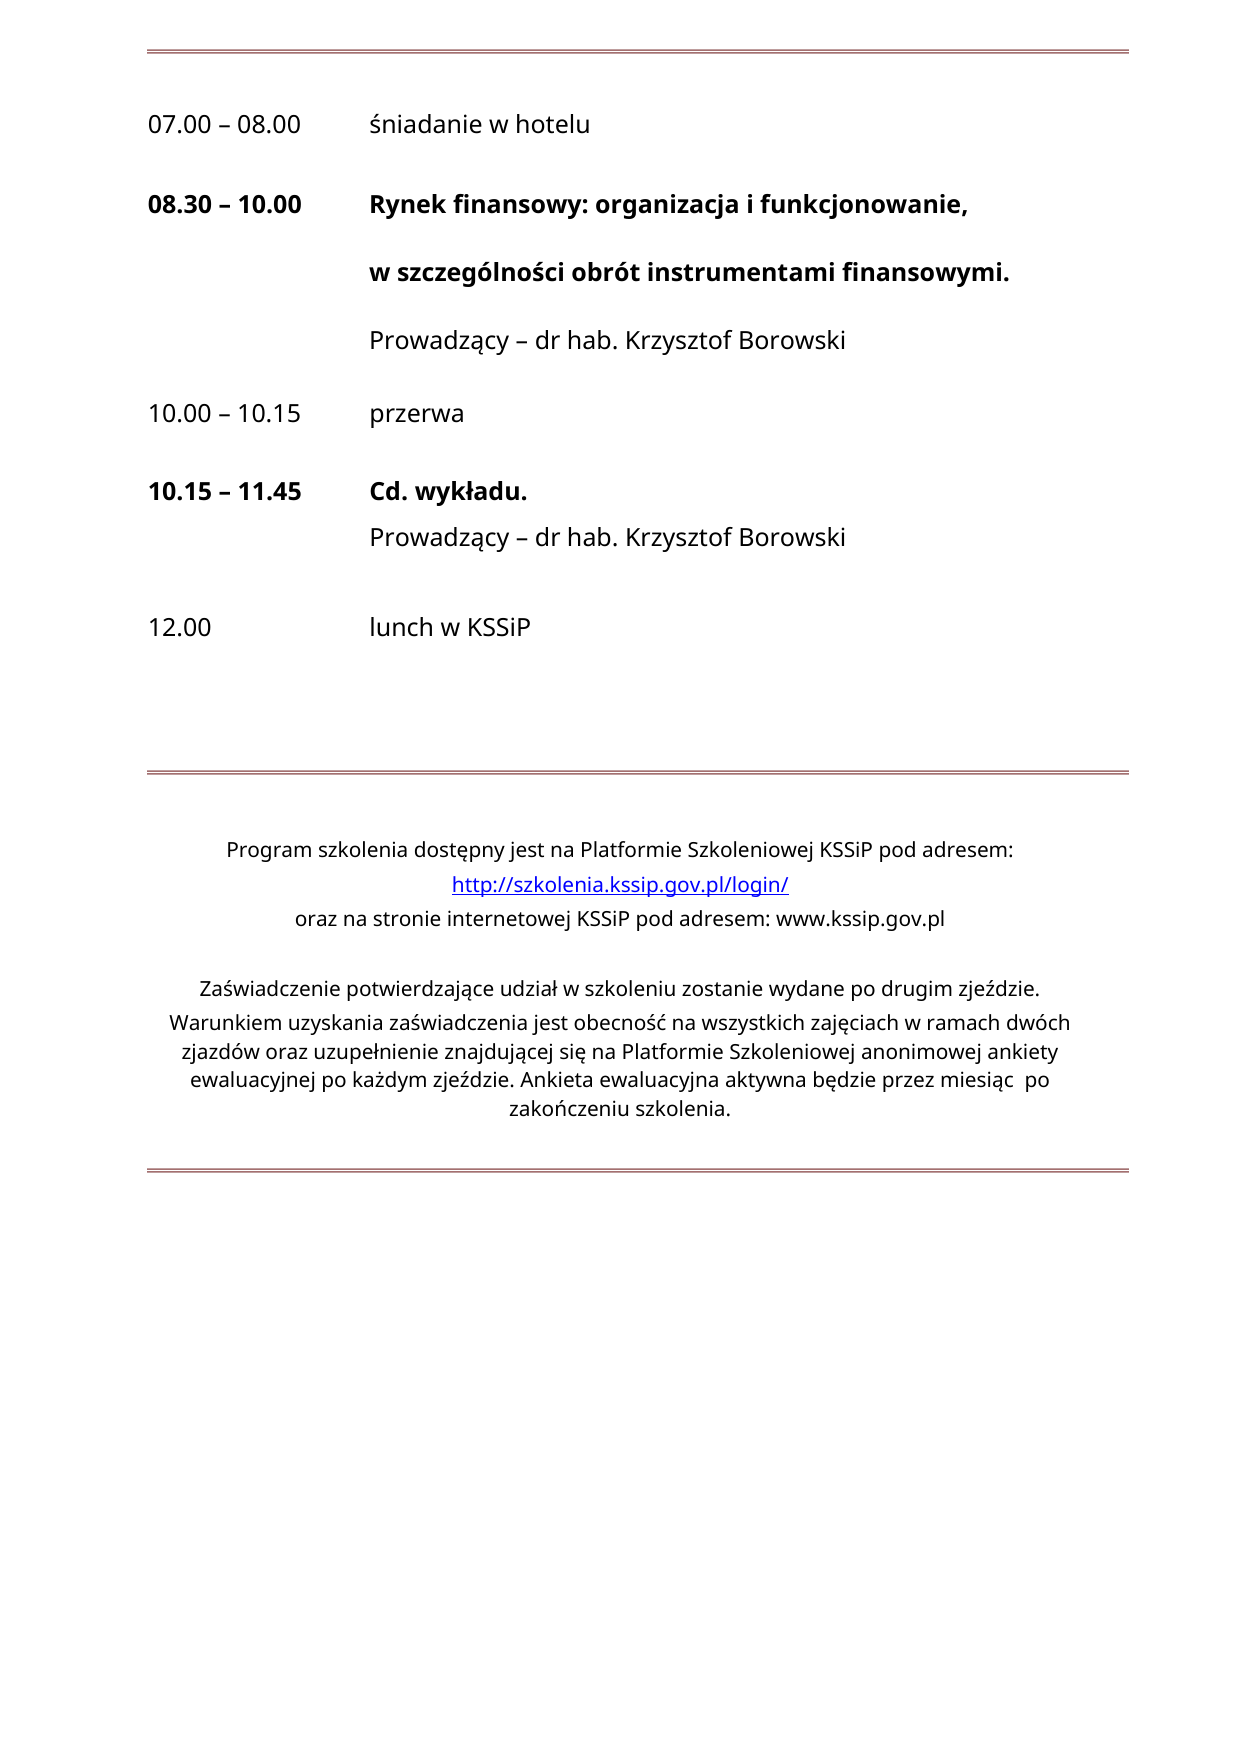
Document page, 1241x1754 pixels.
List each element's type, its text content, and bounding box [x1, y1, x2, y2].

text http://szkolenia.kssip.gov.pl/login/ [148, 870, 1093, 898]
text oraz na stronie internetowej KSSiP pod adresem: www.kssip.gov.pl [148, 904, 1093, 933]
text w szczególności obrót instrumentami finansowymi. [369, 255, 1093, 289]
text Prowadzący – dr hab. Krzysztof Borowski [295, 323, 1093, 357]
text Prowadzący – dr hab. Krzysztof Borowski [148, 519, 1093, 553]
picture [147, 765, 1129, 779]
text Zaświadczenie potwierdzające udział w szkoleniu zostanie wydane po drugim zjeździe. [148, 974, 1093, 1002]
text Warunkiem uzyskania zaświadczenia jest obecność na wszystkich zajęciach w ramach dwóch zjazdów oraz uzupełnienie znajdującej się na Platformie Szkoleniowej anonimowej ankiety ewaluacyjnej po każdym zjeździe. Ankieta ewaluacyjna aktywna będzie przez miesiąc po zakończeniu szkolenia. [148, 1008, 1093, 1122]
text 12.00 lunch w KSSiP [148, 610, 1093, 677]
text 07.00 – 08.00 śniadanie w hotelu [148, 107, 1093, 141]
text 08.30 – 10.00 Rynek finansowy: organizacja i funkcjonowanie, [148, 187, 1093, 221]
text Program szkolenia dostępny jest na Platformie Szkoleniowej KSSiP pod adresem: [148, 835, 1093, 863]
text 10.00 – 10.15 przerwa [148, 396, 1093, 463]
text 10.15 – 11.45 Cd. wykładu. [148, 474, 1093, 508]
picture [147, 44, 1129, 58]
picture [147, 1163, 1129, 1177]
